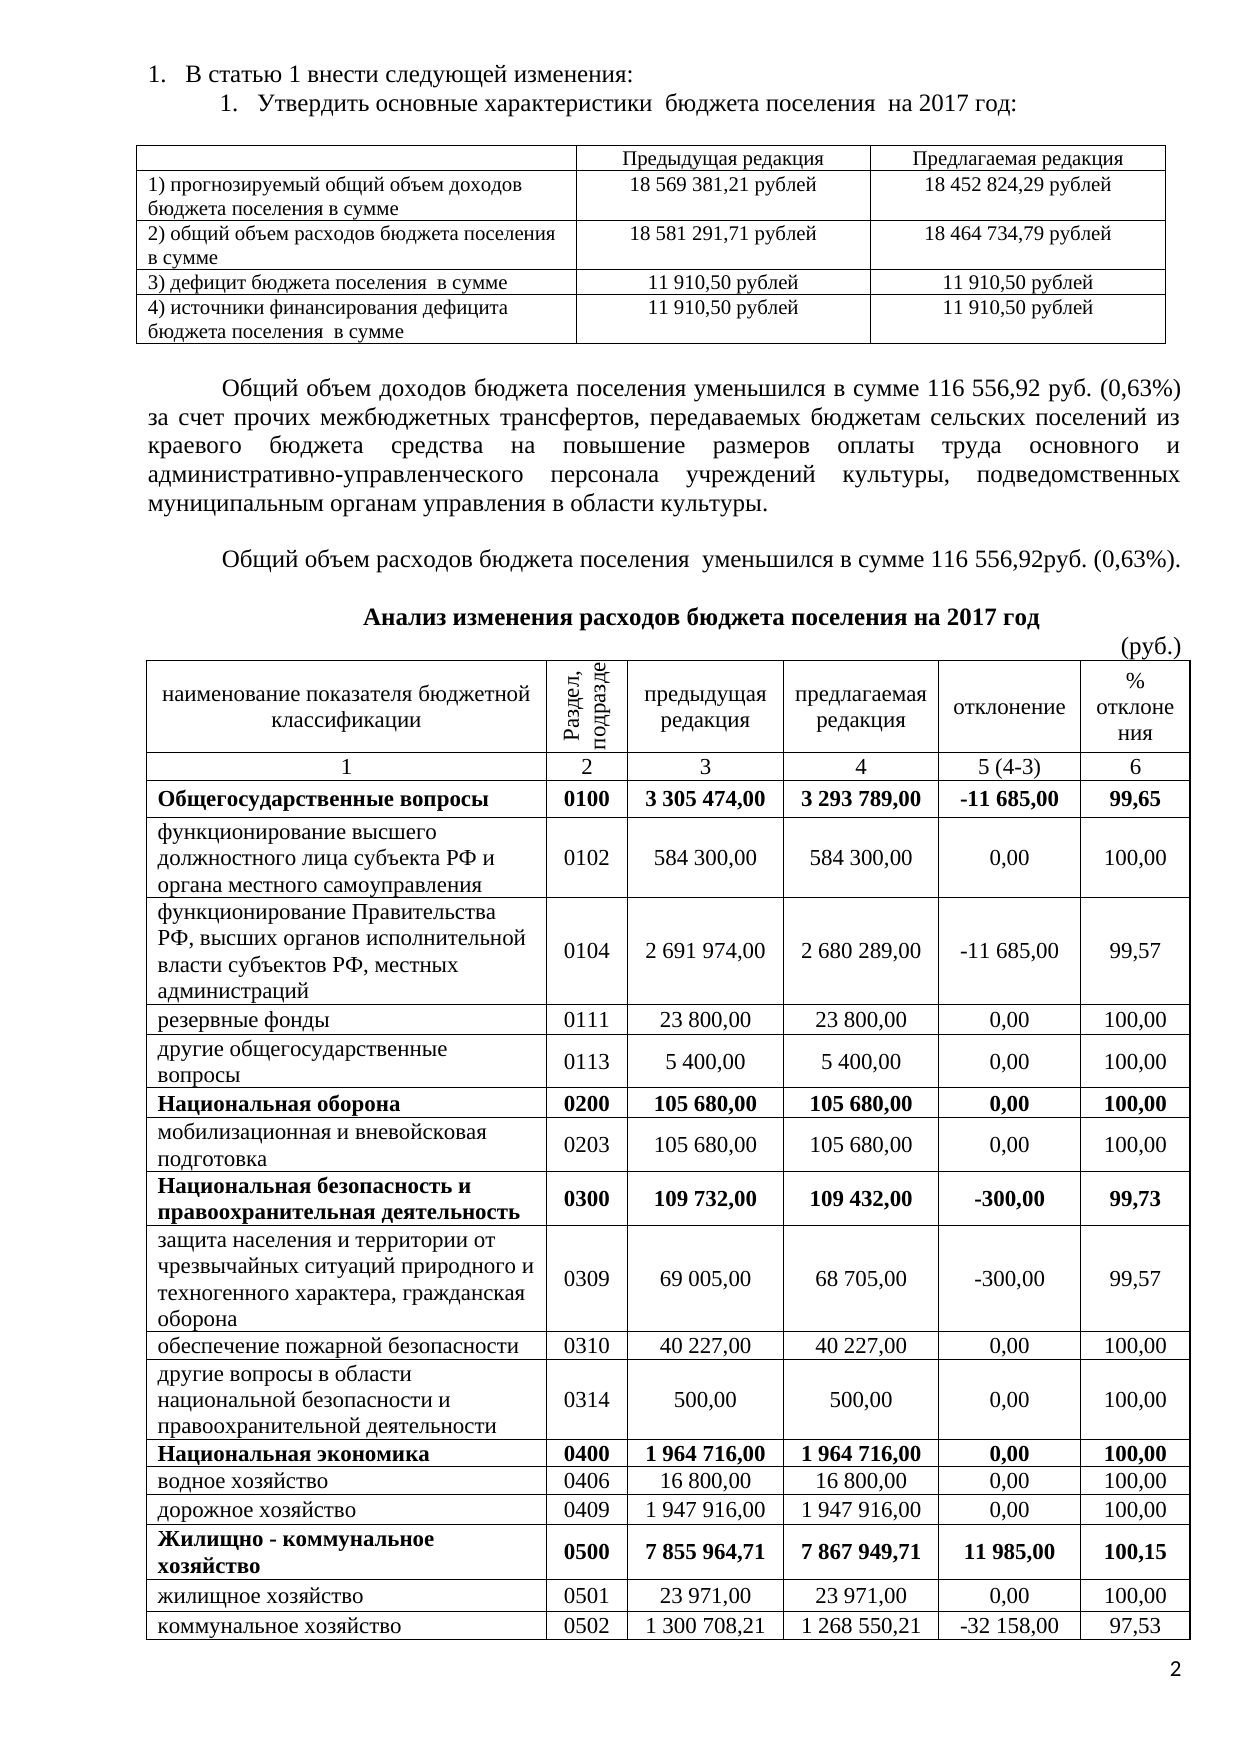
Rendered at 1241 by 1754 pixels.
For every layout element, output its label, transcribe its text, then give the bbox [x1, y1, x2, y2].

table_header предлагаемая редакция [784, 661, 938, 752]
table_cell жилищное хозяйство [147, 1580, 546, 1611]
table_cell 100,15 [1081, 1525, 1189, 1579]
table_cell 0,00 [939, 1360, 1080, 1439]
table_cell 0,00 [939, 1088, 1080, 1117]
table_cell 23 800,00 [628, 1005, 783, 1033]
table_cell 100,00 [1081, 1495, 1189, 1524]
table_cell 0,00 [939, 1440, 1080, 1466]
table_cell функционирование высшего должностного лица субъекта РФ и органа местного самоуправления [147, 818, 546, 897]
table_cell -300,00 [939, 1172, 1080, 1225]
table_cell 11 985,00 [939, 1525, 1080, 1579]
table_cell 3 305 474,00 [628, 781, 783, 817]
table_cell 100,00 [1081, 1088, 1189, 1117]
table_cell 100,00 [1081, 1360, 1189, 1439]
table_cell 105 680,00 [784, 1088, 938, 1117]
table_cell 109 432,00 [784, 1172, 938, 1225]
table_cell 584 300,00 [784, 818, 938, 897]
table_cell 0,00 [939, 1035, 1080, 1087]
table_header Предлагаемая редакция [871, 146, 1165, 170]
table_cell 0,00 [939, 1495, 1080, 1524]
table_cell 2) общий объем расходов бюджета поселения в сумме [137, 221, 576, 269]
table_cell 16 800,00 [784, 1467, 938, 1494]
table_cell 0300 [547, 1172, 627, 1225]
table_cell 5 (4-3) [939, 753, 1080, 779]
table_cell 11 910,50 рублей [577, 295, 870, 343]
table_cell 0,00 [939, 1332, 1080, 1359]
table_cell 23 800,00 [784, 1005, 938, 1033]
table_cell 1 300 708,21 [628, 1612, 783, 1639]
text Общий объем расходов бюджета поселения уменьшился в сумме 116 556,92руб. (0,63%). [148, 544, 1181, 573]
table_cell 2 691 974,00 [628, 898, 783, 1003]
table_cell 0,00 [939, 1005, 1080, 1033]
table_cell защита населения и территории от чрезвычайных ситуаций природного и техногенного характера, гражданская оборона [147, 1226, 546, 1331]
table_cell 1 964 716,00 [784, 1440, 938, 1466]
table_cell 1 947 916,00 [784, 1495, 938, 1524]
table_cell 0310 [547, 1332, 627, 1359]
table_cell 5 400,00 [628, 1035, 783, 1087]
table_cell 0113 [547, 1035, 627, 1087]
table_cell 69 005,00 [628, 1226, 783, 1331]
table_cell -32 158,00 [939, 1612, 1080, 1639]
table_cell 105 680,00 [628, 1118, 783, 1171]
table_cell 5 400,00 [784, 1035, 938, 1087]
table_cell 4) источники финансирования дефицита бюджета поселения в сумме [137, 295, 576, 343]
table_cell 0500 [547, 1525, 627, 1579]
table_cell водное хозяйство [147, 1467, 546, 1494]
table_cell функционирование Правительства РФ, высших органов исполнительной власти субъектов РФ, местных администраций [147, 898, 546, 1003]
table_cell 105 680,00 [628, 1088, 783, 1117]
list В статью 1 внести следующей изменения: [148, 59, 1181, 88]
table_cell 18 569 381,21 рублей [577, 171, 870, 219]
table_cell 11 910,50 рублей [871, 270, 1165, 294]
table_cell 584 300,00 [628, 818, 783, 897]
table_cell коммунальное хозяйство [147, 1612, 546, 1639]
table_cell 1 268 550,21 [784, 1612, 938, 1639]
table_cell 2 [547, 753, 627, 779]
table_cell 18 464 734,79 рублей [871, 221, 1165, 269]
table_cell 1 [147, 753, 546, 779]
table_cell 99,57 [1081, 898, 1189, 1003]
table_cell 40 227,00 [784, 1332, 938, 1359]
table_cell 99,65 [1081, 781, 1189, 817]
table_cell 0104 [547, 898, 627, 1003]
table_cell 11 910,50 рублей [871, 295, 1165, 343]
table_cell 2 680 289,00 [784, 898, 938, 1003]
table_cell 0,00 [939, 818, 1080, 897]
table_cell 100,00 [1081, 1118, 1189, 1171]
table_cell 23 971,00 [784, 1580, 938, 1611]
table_cell другие вопросы в области национальной безопасности и правоохранительной деятельности [147, 1360, 546, 1439]
table_cell 4 [784, 753, 938, 779]
table_cell 7 855 964,71 [628, 1525, 783, 1579]
table_cell 100,00 [1081, 1035, 1189, 1087]
table_cell 18 452 824,29 рублей [871, 171, 1165, 219]
table_cell Национальная оборона [147, 1088, 546, 1117]
table_cell 40 227,00 [628, 1332, 783, 1359]
table_cell другие общегосударственные вопросы [147, 1035, 546, 1087]
table_cell 1 947 916,00 [628, 1495, 783, 1524]
table_cell 0200 [547, 1088, 627, 1117]
table_cell мобилизационная и вневойсковая подготовка [147, 1118, 546, 1171]
table_cell 6 [1081, 753, 1189, 779]
table_cell 0100 [547, 781, 627, 817]
table_cell 0,00 [939, 1580, 1080, 1611]
table_cell 500,00 [628, 1360, 783, 1439]
table_cell -11 685,00 [939, 781, 1080, 817]
table_header отклонение [939, 661, 1080, 752]
table_cell -300,00 [939, 1226, 1080, 1331]
table_cell 0,00 [939, 1118, 1080, 1171]
table_cell дорожное хозяйство [147, 1495, 546, 1524]
table_cell 0502 [547, 1612, 627, 1639]
table_cell 7 867 949,71 [784, 1525, 938, 1579]
table_cell 0406 [547, 1467, 627, 1494]
table_cell 99,57 [1081, 1226, 1189, 1331]
table_cell 0203 [547, 1118, 627, 1171]
table_cell 18 581 291,71 рублей [577, 221, 870, 269]
table_cell резервные фонды [147, 1005, 546, 1033]
table_header Предыдущая редакция [577, 146, 870, 170]
table_cell 0309 [547, 1226, 627, 1331]
table_header Раздел, подраздел [547, 661, 627, 752]
table_cell 100,00 [1081, 1467, 1189, 1494]
table_header предыдущая редакция [628, 661, 783, 752]
table_header [137, 146, 576, 170]
table_cell 100,00 [1081, 818, 1189, 897]
table_cell Национальная экономика [147, 1440, 546, 1466]
table_cell -11 685,00 [939, 898, 1080, 1003]
text Анализ изменения расходов бюджета поселения на 2017 год [148, 602, 1181, 631]
table_cell 105 680,00 [784, 1118, 938, 1171]
table_cell 0,00 [939, 1467, 1080, 1494]
text Общий объем доходов бюджета поселения уменьшился в сумме 116 556,92 руб. (0,63%) за счет прочих межбюджетных трансфертов, передаваемых бюджетам сельских поселений из краевого бюджета средства на повышение размеров оплаты труда основного и административно-управленческого персонала учреждений культуры, подведомственных муниципальным органам управления в области культуры. [148, 373, 1181, 517]
table_cell 3) дефицит бюджета поселения в сумме [137, 270, 576, 294]
table_header % отклонения [1081, 661, 1189, 752]
table_cell 0314 [547, 1360, 627, 1439]
table_cell 97,53 [1081, 1612, 1189, 1639]
table_cell 0501 [547, 1580, 627, 1611]
table_cell 1) прогнозируемый общий объем доходов бюджета поселения в сумме [137, 171, 576, 219]
table_cell 100,00 [1081, 1332, 1189, 1359]
table_cell 500,00 [784, 1360, 938, 1439]
table_cell 3 293 789,00 [784, 781, 938, 817]
table_cell 100,00 [1081, 1580, 1189, 1611]
table_cell 0400 [547, 1440, 627, 1466]
table_cell Жилищно - коммунальное хозяйство [147, 1525, 546, 1579]
table_cell Общегосударственные вопросы [147, 781, 546, 817]
list Утвердить основные характеристики бюджета поселения на 2017 год: [219, 88, 1181, 117]
table_cell 0111 [547, 1005, 627, 1033]
table_cell 3 [628, 753, 783, 779]
table_cell 68 705,00 [784, 1226, 938, 1331]
table_cell 23 971,00 [628, 1580, 783, 1611]
table_cell 109 732,00 [628, 1172, 783, 1225]
table_cell 11 910,50 рублей [577, 270, 870, 294]
table_cell 100,00 [1081, 1005, 1189, 1033]
text (руб.) [148, 631, 1181, 659]
table_cell 99,73 [1081, 1172, 1189, 1225]
table_cell 0102 [547, 818, 627, 897]
table_header наименование показателя бюджетной классификации [147, 661, 546, 752]
table_cell 100,00 [1081, 1440, 1189, 1466]
table_cell обеспечение пожарной безопасности [147, 1332, 546, 1359]
table_cell 16 800,00 [628, 1467, 783, 1494]
table_cell 1 964 716,00 [628, 1440, 783, 1466]
table_cell Национальная безопасность и правоохранительная деятельность [147, 1172, 546, 1225]
table_cell 0409 [547, 1495, 627, 1524]
